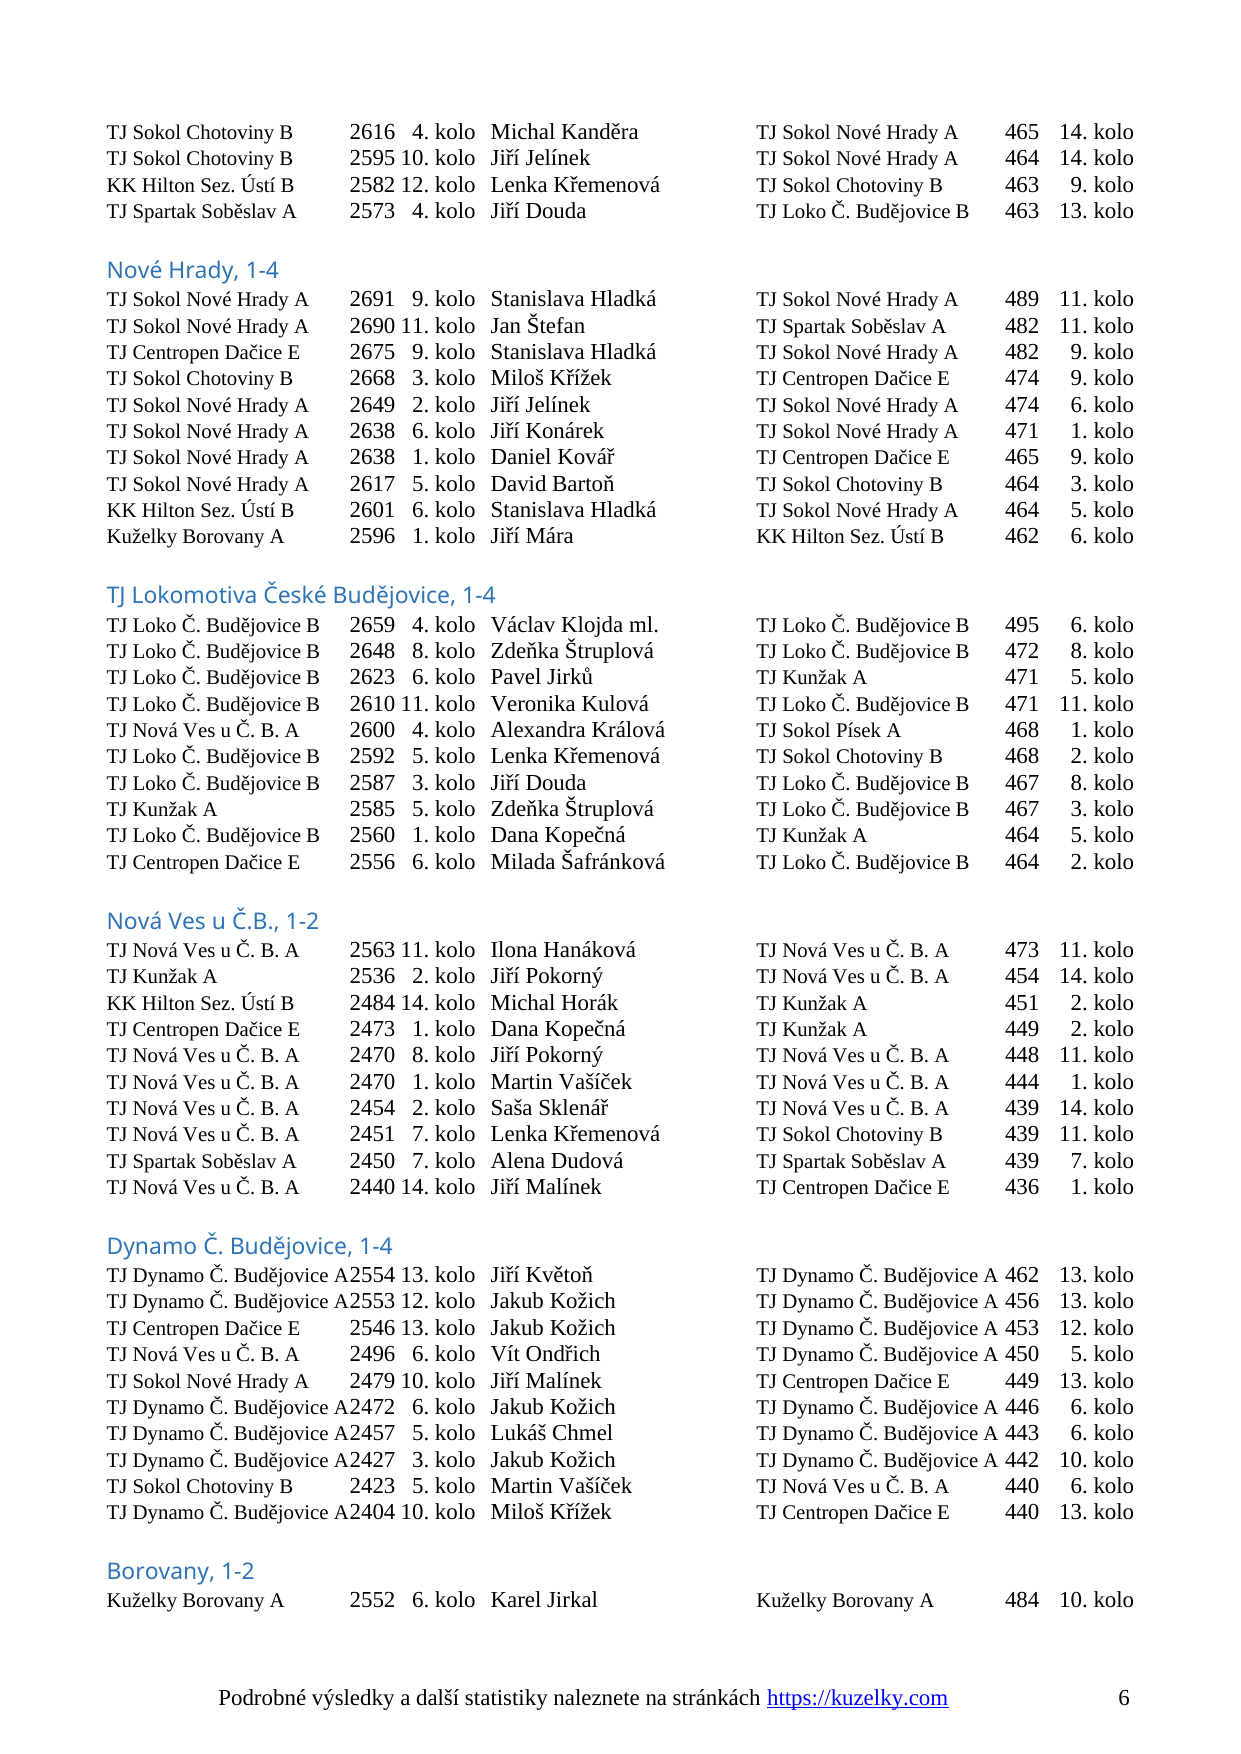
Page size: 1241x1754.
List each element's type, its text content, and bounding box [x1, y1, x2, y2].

text TJ Kunžak A 2536 2. kolo Jiří Pokorný TJ Nová Ves u Č. B. A 454 14. kolo [106, 962, 1134, 989]
text TJ Sokol Nové Hrady A 2638 6. kolo Jiří Konárek TJ Sokol Nové Hrady A 471 1. kolo [106, 417, 1134, 443]
text TJ Nová Ves u Č. B. A 2600 4. kolo Alexandra Králová TJ Sokol Písek A 468 1. kolo [106, 716, 1134, 742]
text KK Hilton Sez. Ústí B 2582 12. kolo Lenka Křemenová TJ Sokol Chotoviny B 463 9. kolo [106, 171, 1134, 197]
text TJ Spartak Soběslav A 2450 7. kolo Alena Dudová TJ Spartak Soběslav A 439 7. kolo [106, 1147, 1134, 1173]
text KK Hilton Sez. Ústí B 2484 14. kolo Michal Horák TJ Kunžak A 451 2. kolo [106, 989, 1134, 1015]
text TJ Sokol Nové Hrady A 2691 9. kolo Stanislava Hladká TJ Sokol Nové Hrady A 489 11. kolo [106, 285, 1134, 312]
text TJ Dynamo Č. Budějovice A 2553 12. kolo Jakub Kožich TJ Dynamo Č. Budějovice A 456 13. kolo [106, 1288, 1134, 1314]
text TJ Spartak Soběslav A 2573 4. kolo Jiří Douda TJ Loko Č. Budějovice B 463 13. kolo [106, 197, 1134, 223]
text TJ Sokol Nové Hrady A 2649 2. kolo Jiří Jelínek TJ Sokol Nové Hrady A 474 6. kolo [106, 391, 1134, 417]
text TJ Centropen Dačice E 2675 9. kolo Stanislava Hladká TJ Sokol Nové Hrady A 482 9. kolo [106, 338, 1134, 364]
text TJ Dynamo Č. Budějovice A 2427 3. kolo Jakub Kožich TJ Dynamo Č. Budějovice A 442 10. kolo [106, 1446, 1134, 1472]
text Kuželky Borovany A 2596 1. kolo Jiří Mára KK Hilton Sez. Ústí B 462 6. kolo [106, 522, 1134, 549]
text TJ Kunžak A 2585 5. kolo Zdeňka Štruplová TJ Loko Č. Budějovice B 467 3. kolo [106, 795, 1134, 821]
subtitle Borovany, 1-2 [106, 1555, 1134, 1587]
text TJ Nová Ves u Č. B. A 2451 7. kolo Lenka Křemenová TJ Sokol Chotoviny B 439 11. kolo [106, 1120, 1134, 1147]
text TJ Sokol Chotoviny B 2668 3. kolo Miloš Křížek TJ Centropen Dačice E 474 9. kolo [106, 364, 1134, 391]
text TJ Nová Ves u Č. B. A 2470 8. kolo Jiří Pokorný TJ Nová Ves u Č. B. A 448 11. kolo [106, 1041, 1134, 1068]
subtitle Nové Hrady, 1-4 [106, 254, 1134, 285]
subtitle TJ Lokomotiva České Budějovice, 1-4 [106, 579, 1134, 611]
text TJ Dynamo Č. Budějovice A 2457 5. kolo Lukáš Chmel TJ Dynamo Č. Budějovice A 443 6. kolo [106, 1419, 1134, 1446]
text TJ Nová Ves u Č. B. A 2454 2. kolo Saša Sklenář TJ Nová Ves u Č. B. A 439 14. kolo [106, 1094, 1134, 1120]
text TJ Centropen Dačice E 2473 1. kolo Dana Kopečná TJ Kunžak A 449 2. kolo [106, 1015, 1134, 1041]
text TJ Loko Č. Budějovice B 2587 3. kolo Jiří Douda TJ Loko Č. Budějovice B 467 8. kolo [106, 769, 1134, 795]
text TJ Centropen Dačice E 2546 13. kolo Jakub Kožich TJ Dynamo Č. Budějovice A 453 12. kolo [106, 1314, 1134, 1340]
text TJ Nová Ves u Č. B. A 2563 11. kolo Ilona Hanáková TJ Nová Ves u Č. B. A 473 11. kolo [106, 936, 1134, 962]
text Kuželky Borovany A 2552 6. kolo Karel Jirkal Kuželky Borovany A 484 10. kolo [106, 1587, 1134, 1613]
text TJ Sokol Chotoviny B 2423 5. kolo Martin Vašíček TJ Nová Ves u Č. B. A 440 6. kolo [106, 1472, 1134, 1498]
text TJ Sokol Nové Hrady A 2479 10. kolo Jiří Malínek TJ Centropen Dačice E 449 13. kolo [106, 1367, 1134, 1393]
text TJ Loko Č. Budějovice B 2659 4. kolo Václav Klojda ml. TJ Loko Č. Budějovice B 495 6. kolo [106, 611, 1134, 637]
text TJ Nová Ves u Č. B. A 2496 6. kolo Vít Ondřich TJ Dynamo Č. Budějovice A 450 5. kolo [106, 1340, 1134, 1367]
text TJ Loko Č. Budějovice B 2648 8. kolo Zdeňka Štruplová TJ Loko Č. Budějovice B 472 8. kolo [106, 637, 1134, 663]
text TJ Sokol Chotoviny B 2595 10. kolo Jiří Jelínek TJ Sokol Nové Hrady A 464 14. kolo [106, 144, 1134, 171]
text TJ Loko Č. Budějovice B 2610 11. kolo Veronika Kulová TJ Loko Č. Budějovice B 471 11. kolo [106, 690, 1134, 716]
text TJ Centropen Dačice E 2556 6. kolo Milada Šafránková TJ Loko Č. Budějovice B 464 2. kolo [106, 848, 1134, 874]
text TJ Nová Ves u Č. B. A 2440 14. kolo Jiří Malínek TJ Centropen Dačice E 436 1. kolo [106, 1173, 1134, 1199]
text KK Hilton Sez. Ústí B 2601 6. kolo Stanislava Hladká TJ Sokol Nové Hrady A 464 5. kolo [106, 496, 1134, 522]
text TJ Sokol Chotoviny B 2616 4. kolo Michal Kanděra TJ Sokol Nové Hrady A 465 14. kolo [106, 118, 1134, 144]
text TJ Dynamo Č. Budějovice A 2472 6. kolo Jakub Kožich TJ Dynamo Č. Budějovice A 446 6. kolo [106, 1393, 1134, 1419]
text TJ Nová Ves u Č. B. A 2470 1. kolo Martin Vašíček TJ Nová Ves u Č. B. A 444 1. kolo [106, 1068, 1134, 1094]
text TJ Dynamo Č. Budějovice A 2404 10. kolo Miloš Křížek TJ Centropen Dačice E 440 13. kolo [106, 1498, 1134, 1525]
text TJ Sokol Nové Hrady A 2690 11. kolo Jan Štefan TJ Spartak Soběslav A 482 11. kolo [106, 312, 1134, 338]
text TJ Loko Č. Budějovice B 2560 1. kolo Dana Kopečná TJ Kunžak A 464 5. kolo [106, 821, 1134, 848]
text TJ Dynamo Č. Budějovice A 2554 13. kolo Jiří Květoň TJ Dynamo Č. Budějovice A 462 13. kolo [106, 1261, 1134, 1288]
text TJ Sokol Nové Hrady A 2617 5. kolo David Bartoň TJ Sokol Chotoviny B 464 3. kolo [106, 470, 1134, 496]
text TJ Loko Č. Budějovice B 2623 6. kolo Pavel Jirků TJ Kunžak A 471 5. kolo [106, 663, 1134, 690]
subtitle Nová Ves u Č.B., 1-2 [106, 905, 1134, 936]
subtitle Dynamo Č. Budějovice, 1-4 [106, 1230, 1134, 1261]
text TJ Loko Č. Budějovice B 2592 5. kolo Lenka Křemenová TJ Sokol Chotoviny B 468 2. kolo [106, 742, 1134, 769]
text TJ Sokol Nové Hrady A 2638 1. kolo Daniel Kovář TJ Centropen Dačice E 465 9. kolo [106, 443, 1134, 470]
